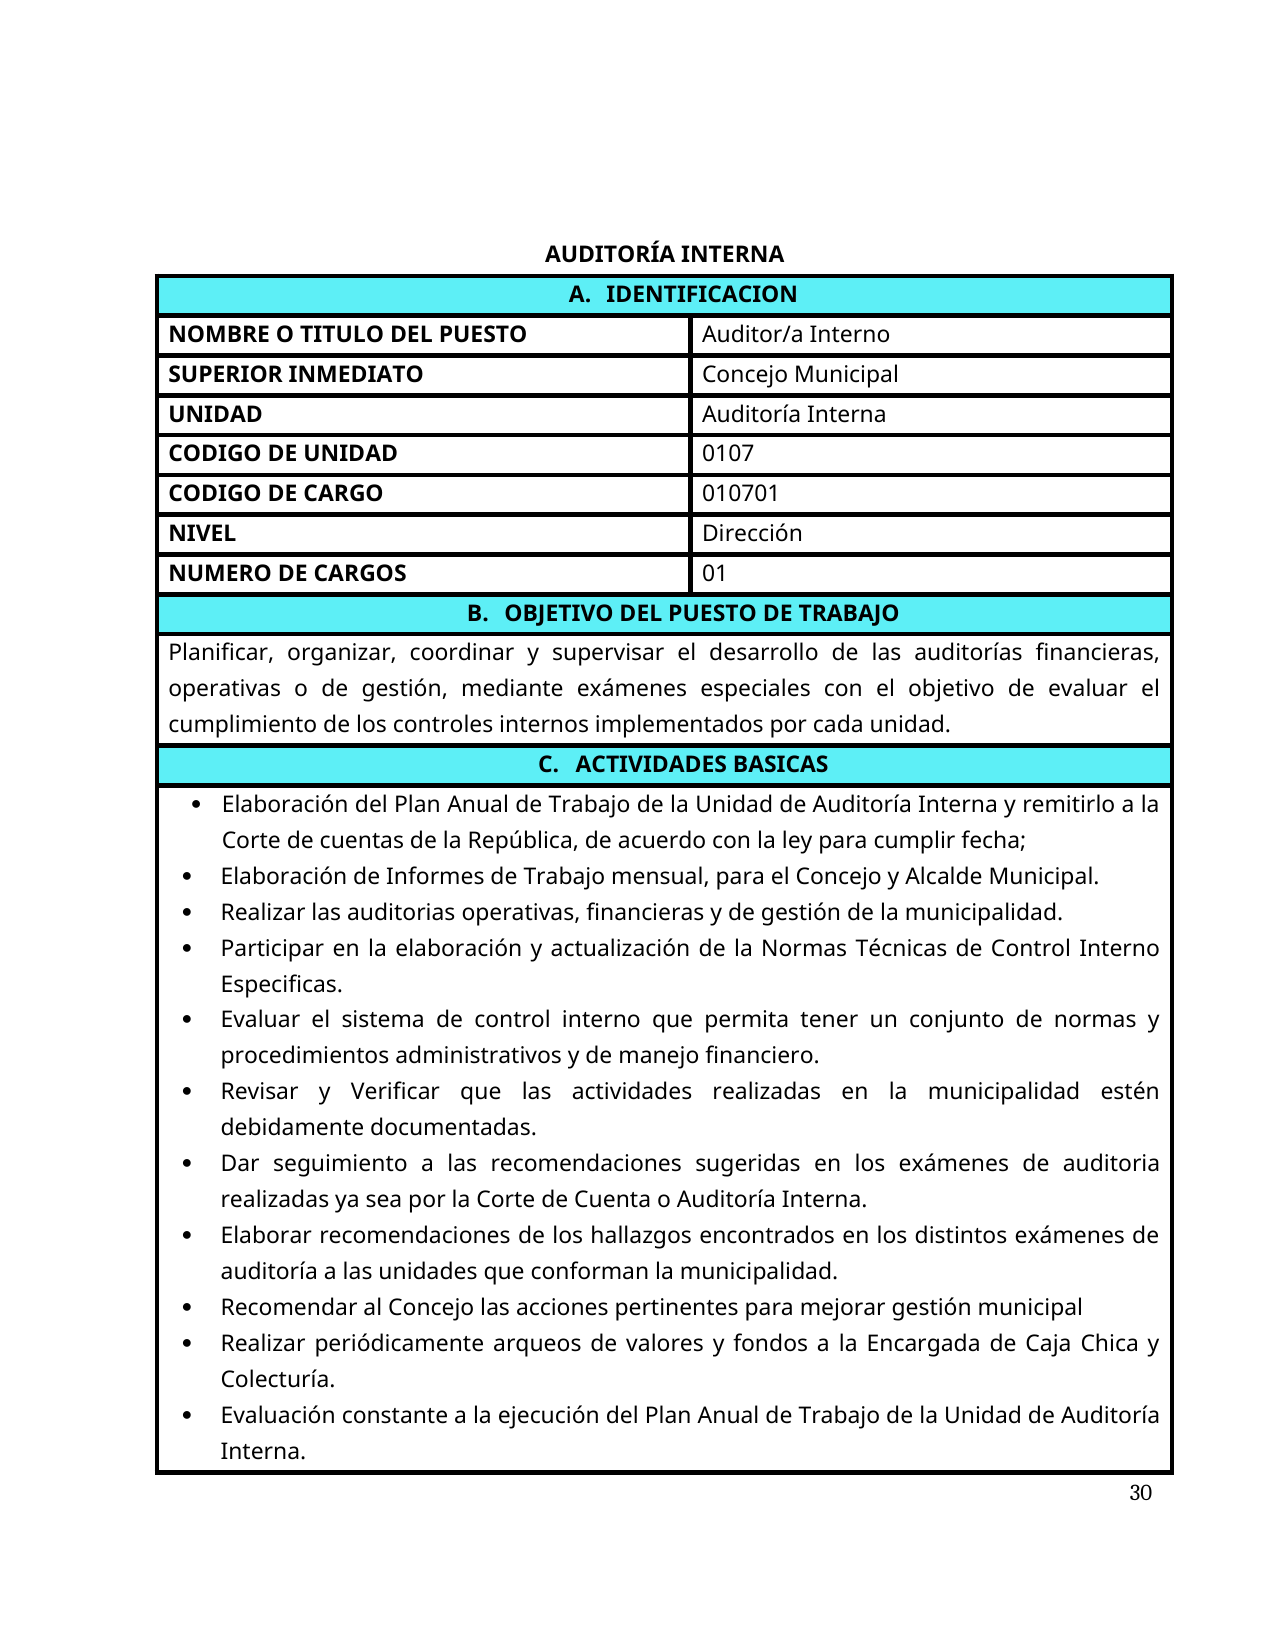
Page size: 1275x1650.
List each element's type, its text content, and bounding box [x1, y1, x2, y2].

table_cell ACTIVIDADES BASICAS [159, 748, 1170, 783]
table_cell UNIDAD [159, 398, 688, 433]
table_cell 01 [693, 557, 1170, 592]
text AUDITORÍA INTERNA [177, 238, 1152, 269]
table_cell NOMBRE O TITULO DEL PUESTO [159, 318, 688, 353]
table_cell CODIGO DE UNIDAD [159, 437, 688, 472]
table_cell Dirección [693, 517, 1170, 552]
table_cell 010701 [693, 477, 1170, 512]
table_cell NUMERO DE CARGOS [159, 557, 688, 592]
table_cell 0107 [693, 437, 1170, 472]
table_cell Auditoría Interna [693, 398, 1170, 433]
table_cell OBJETIVO DEL PUESTO DE TRABAJO [159, 597, 1170, 632]
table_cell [159, 788, 1170, 1470]
table_cell Planificar, organizar, coordinar y supervisar el desarrollo de las auditorías financieras, operativas o de gestión, mediante exámenes especiales con el objetivo de evaluar el cumplimiento de los controles internos implementados por cada unidad. [159, 636, 1170, 743]
table_cell Concejo Municipal [693, 358, 1170, 393]
table_cell NIVEL [159, 517, 688, 552]
table_cell SUPERIOR INMEDIATO [159, 358, 688, 393]
table_header IDENTIFICACION [159, 278, 1170, 313]
table_cell CODIGO DE CARGO [159, 477, 688, 512]
table_cell Auditor/a Interno [693, 318, 1170, 353]
